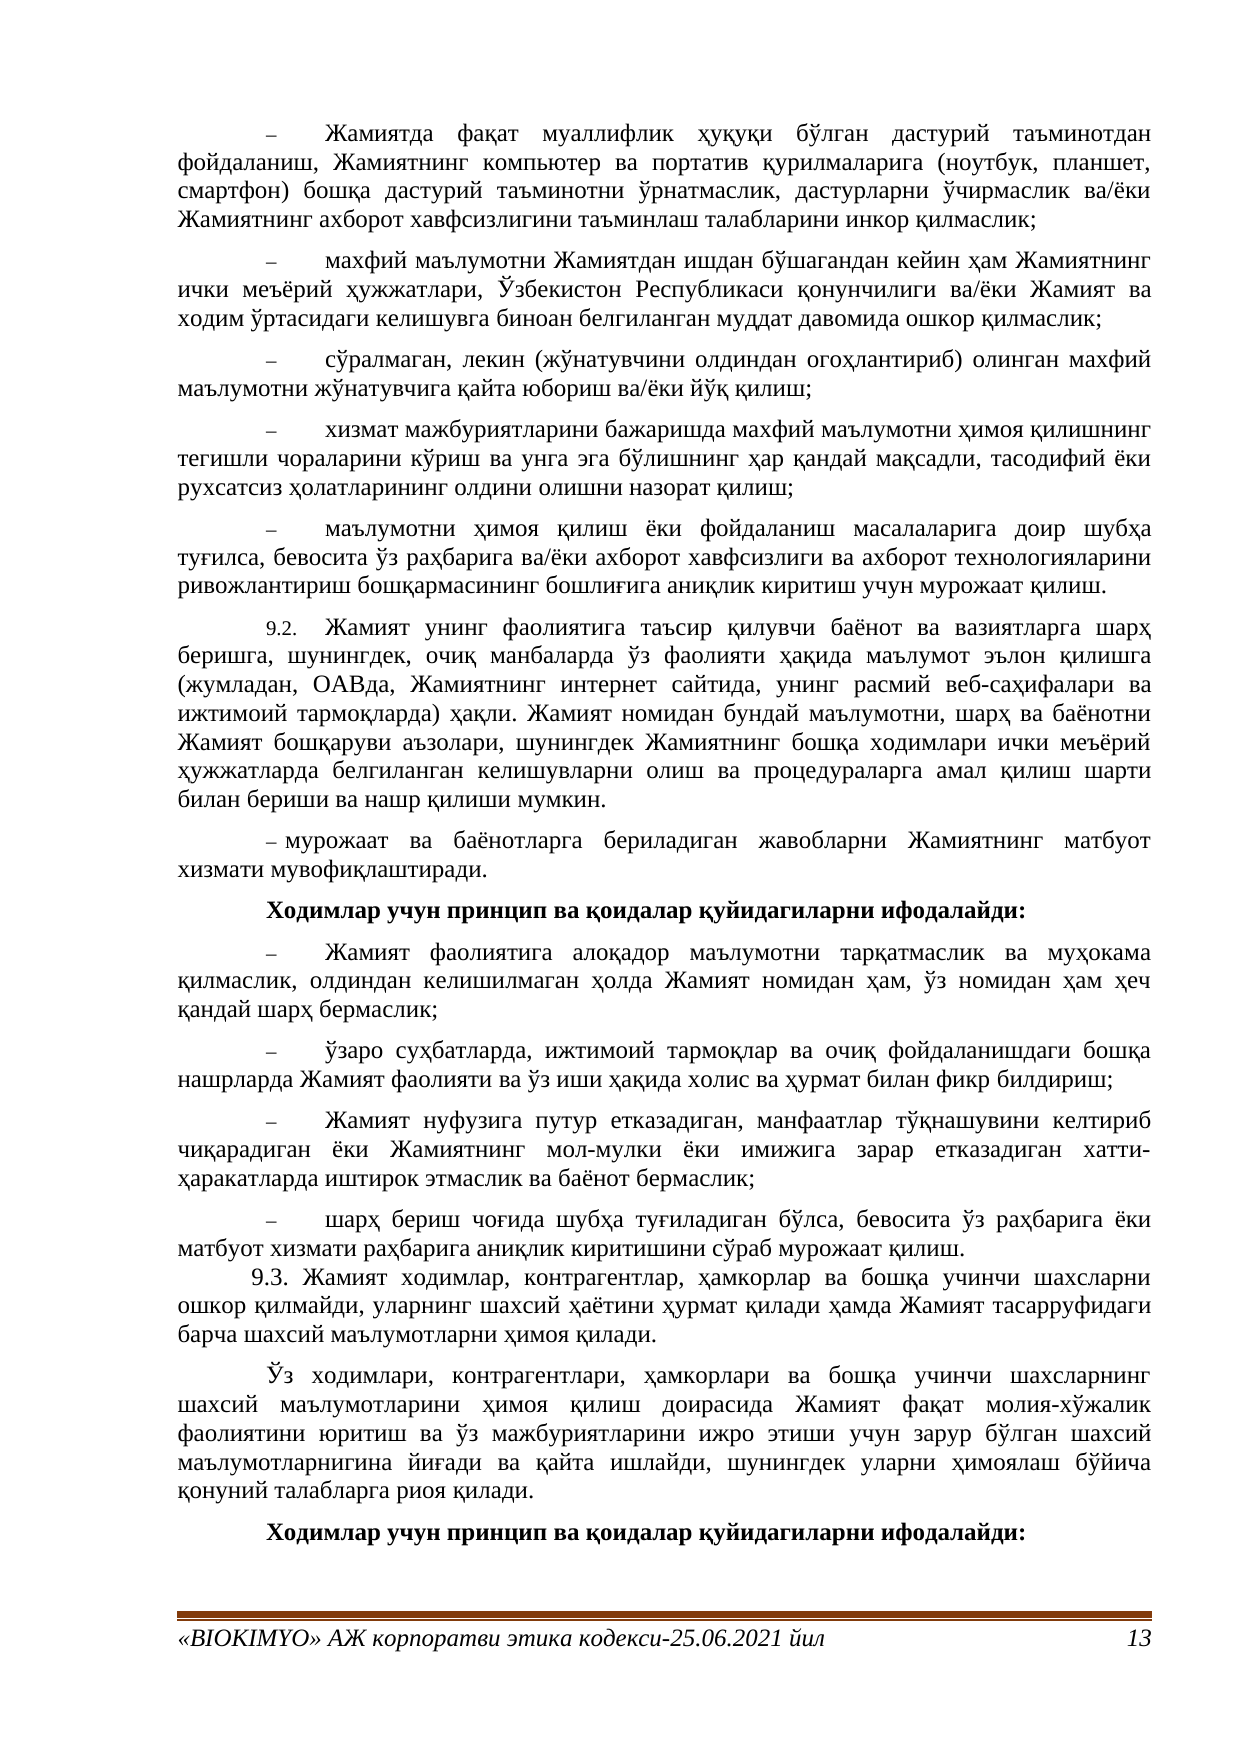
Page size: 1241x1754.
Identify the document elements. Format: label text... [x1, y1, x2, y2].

list Жамият нуфузига путур етказадиган, манфаатлар тўқнашувини келтириб чиқарадиган ёки Жамиятнинг мол-мулки ёки имижига зарар етказадиган хатти-ҳаракатларда иштирок этмаслик ва баёнот бермаслик; [177, 1106, 1152, 1192]
list Жамиятда фақат муаллифлик ҳуқуқи бўлган дастурий таъминотдан фойдаланиш, Жамиятнинг компьютер ва портатив қурилмаларига (ноутбук, планшет, смартфон) бошқа дастурий таъминотни ўрнатмаслик, дастурларни ўчирмаслик ва/ёки Жамиятнинг ахборот хавфсизлигини таъминлаш талабларини инкор қилмаслик; [177, 118, 1152, 233]
list мурожаат ва баёнотларга бериладиган жавобларни Жамиятнинг матбуот хизмати мувофиқлаштиради. [177, 826, 1152, 883]
list сўралмаган, лекин (жўнатувчини олдиндан огоҳлантириб) олинган махфий маълумотни жўнатувчига қайта юбориш ва/ёки йўқ қилиш; [177, 344, 1152, 402]
subtitle Ходимлар учун принцип ва қоидалар қуйидагиларни ифодалайди: [177, 1517, 1152, 1546]
text 9.3. Жамият ходимлар, контрагентлар, ҳамкорлар ва бошқа учинчи шахсларни ошкор қилмайди, уларнинг шахсий ҳаётини ҳурмат қилади ҳамда Жамият тасарруфидаги барча шахсий маълумотларни ҳимоя қилади. [177, 1262, 1152, 1348]
list хизмат мажбуриятларини бажаришда махфий маълумотни ҳимоя қилишнинг тегишли чораларини кўриш ва унга эга бўлишнинг ҳар қандай мақсадли, тасодифий ёки рухсатсиз ҳолатларининг олдини олишни назорат қилиш; [177, 414, 1152, 501]
text Ўз ходимлари, контрагентлари, ҳамкорлари ва бошқа учинчи шахсларнинг шахсий маълумотларини ҳимоя қилиш доирасида Жамият фақат молия-хўжалик фаолиятини юритиш ва ўз мажбуриятларини ижро этиши учун зарур бўлган шахсий маълумотларнигина йиғади ва қайта ишлайди, шунингдек уларни ҳимоялаш бўйича қонуний талабларга риоя қилади. [177, 1361, 1152, 1504]
subtitle Ходимлар учун принцип ва қоидалар қуйидагиларни ифодалайди: [177, 896, 1152, 924]
list ўзаро суҳбатларда, ижтимоий тармоқлар ва очиқ фойдаланишдаги бошқа нашрларда Жамият фаолияти ва ўз иши ҳақида холис ва ҳурмат билан фикр билдириш; [177, 1036, 1152, 1093]
list Жамият фаолиятига алоқадор маълумотни тарқатмаслик ва муҳокама қилмаслик, олдиндан келишилмаган ҳолда Жамият номидан ҳам, ўз номидан ҳам ҳеч қандай шарҳ бермаслик; [177, 937, 1152, 1023]
list махфий маълумотни Жамиятдан ишдан бўшагандан кейин ҳам Жамиятнинг ички меъёрий ҳужжатлари, Ўзбекистон Республикаси қонунчилиги ва/ёки Жамият ва ходим ўртасидаги келишувга биноан белгиланган муддат давомида ошкор қилмаслик; [177, 246, 1152, 332]
list шарҳ бериш чоғида шубҳа туғиладиган бўлса, бевосита ўз раҳбарига ёки матбуот хизмати раҳбарига аниқлик киритишини сўраб мурожаат қилиш. [177, 1204, 1152, 1262]
list маълумотни ҳимоя қилиш ёки фойдаланиш масалаларига доир шубҳа туғилса, бевосита ўз раҳбарига ва/ёки ахборот хавфсизлиги ва ахборот технологияларини ривожлантириш бошқармасининг бошлиғига аниқлик киритиш учун мурожаат қилиш. [177, 513, 1152, 599]
list Жамият унинг фаолиятига таъсир қилувчи баёнот ва вазиятларга шарҳ беришга, шунингдек, очиқ манбаларда ўз фаолияти ҳақида маълумот эълон қилишга (жумладан, ОАВда, Жамиятнинг интернет сайтида, унинг расмий веб-саҳифалари ва ижтимоий тармоқларда) ҳақли. Жамият номидан бундай маълумотни, шарҳ ва баёнотни Жамият бошқаруви аъзолари, шунингдек Жамиятнинг бошқа ходимлари ички меъёрий ҳужжатларда белгиланган келишувларни олиш ва процедураларга амал қилиш шарти билан бериши ва нашр қилиши мумкин. [177, 612, 1152, 813]
